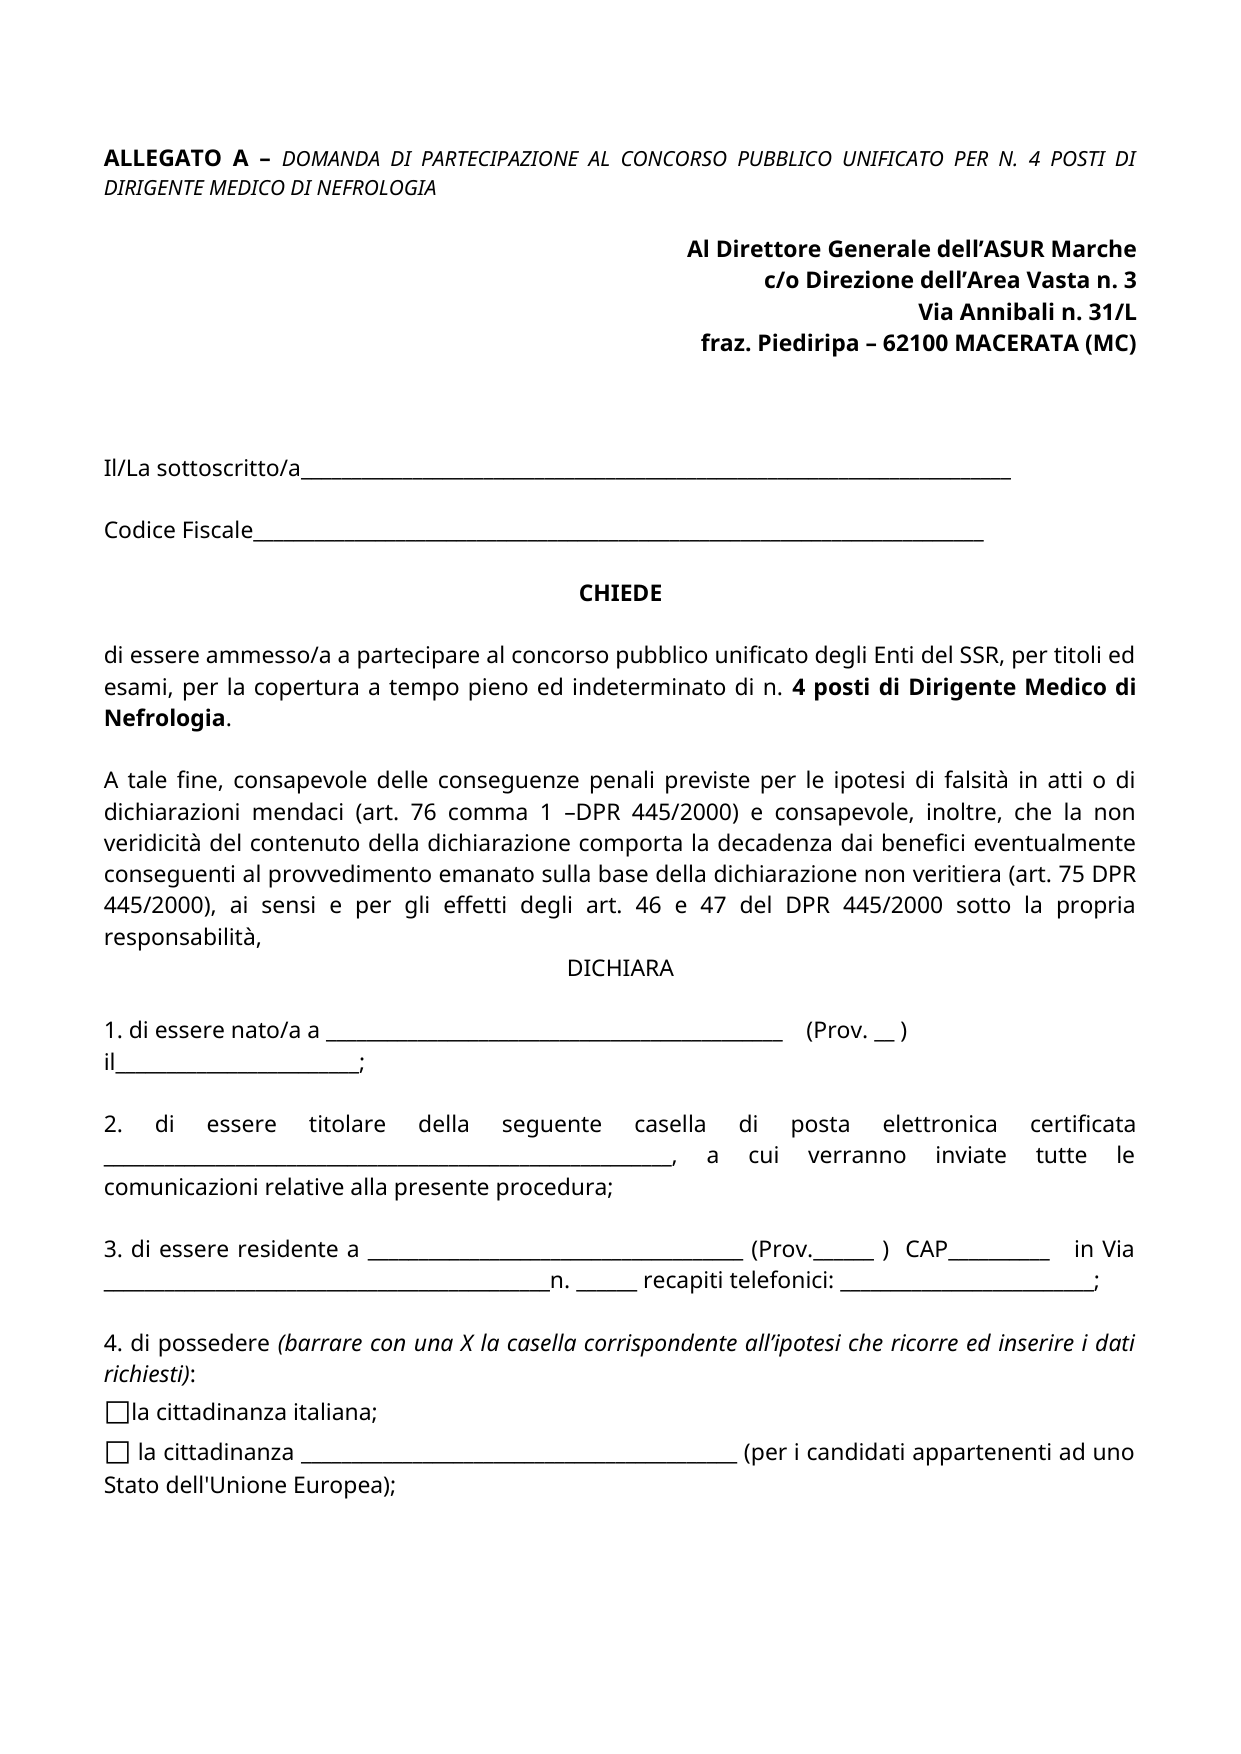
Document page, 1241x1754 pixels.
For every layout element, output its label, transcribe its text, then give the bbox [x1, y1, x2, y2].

text DICHIARA [103, 952, 1137, 983]
text 1. di essere nato/a a _____________________________________________ (Prov. __ ) [103, 1014, 1137, 1046]
text CHIEDE [103, 577, 1137, 608]
text 2. di essere titolare della seguente casella di posta elettronica certificata ________________________________________________________, a cui verranno inviate tutte le comunicazioni relative alla presente procedura; [103, 1108, 1137, 1202]
text c/o Direzione dell’Area Vasta n. 3 [103, 264, 1137, 296]
text il________________________; [103, 1046, 1137, 1077]
text 4. di possedere (barrare con una X la casella corrispondente all’ipotesi che ricorre ed inserire i dati richiesti): [103, 1327, 1137, 1389]
text ALLEGATO A – DOMANDA DI PARTECIPAZIONE AL CONCORSO PUBBLICO UNIFICATO PER N. 4 POSTI DI DIRIGENTE MEDICO DI NEFROLOGIA [103, 142, 1137, 202]
text A tale fine, consapevole delle conseguenze penali previste per le ipotesi di falsità in atti o di dichiarazioni mendaci (art. 76 comma 1 –DPR 445/2000) e consapevole, inoltre, che la non veridicità del contenuto della dichiarazione comporta la decadenza dai benefici eventualmente conseguenti al provvedimento emanato sulla base della dichiarazione non veritiera (art. 75 DPR 445/2000), ai sensi e per gli effetti degli art. 46 e 47 del DPR 445/2000 sotto la propria responsabilità, [103, 764, 1137, 952]
text Codice Fiscale________________________________________________________________________ [103, 514, 1137, 546]
text di essere ammesso/a a partecipare al concorso pubblico unificato degli Enti del SSR, per titoli ed esami, per la copertura a tempo pieno ed indeterminato di n. 4 posti di Dirigente Medico di Nefrologia. [103, 639, 1137, 733]
text □ la cittadinanza ___________________________________________ (per i candidati appartenenti ad uno Stato dell'Unione Europea); [103, 1429, 1137, 1500]
text Al Direttore Generale dell’ASUR Marche [103, 233, 1137, 264]
text 3. di essere residente a _____________________________________ (Prov.______ ) CAP__________ in Via ____________________________________________n. ______ recapiti telefonici: _________________________; [103, 1233, 1137, 1296]
text fraz. Piediripa – 62100 MACERATA (MC) [103, 327, 1137, 358]
text Via Annibali n. 31/L [103, 296, 1137, 327]
text □la cittadinanza italiana; [103, 1389, 1137, 1429]
text Il/La sottoscritto/a______________________________________________________________________ [103, 452, 1137, 483]
